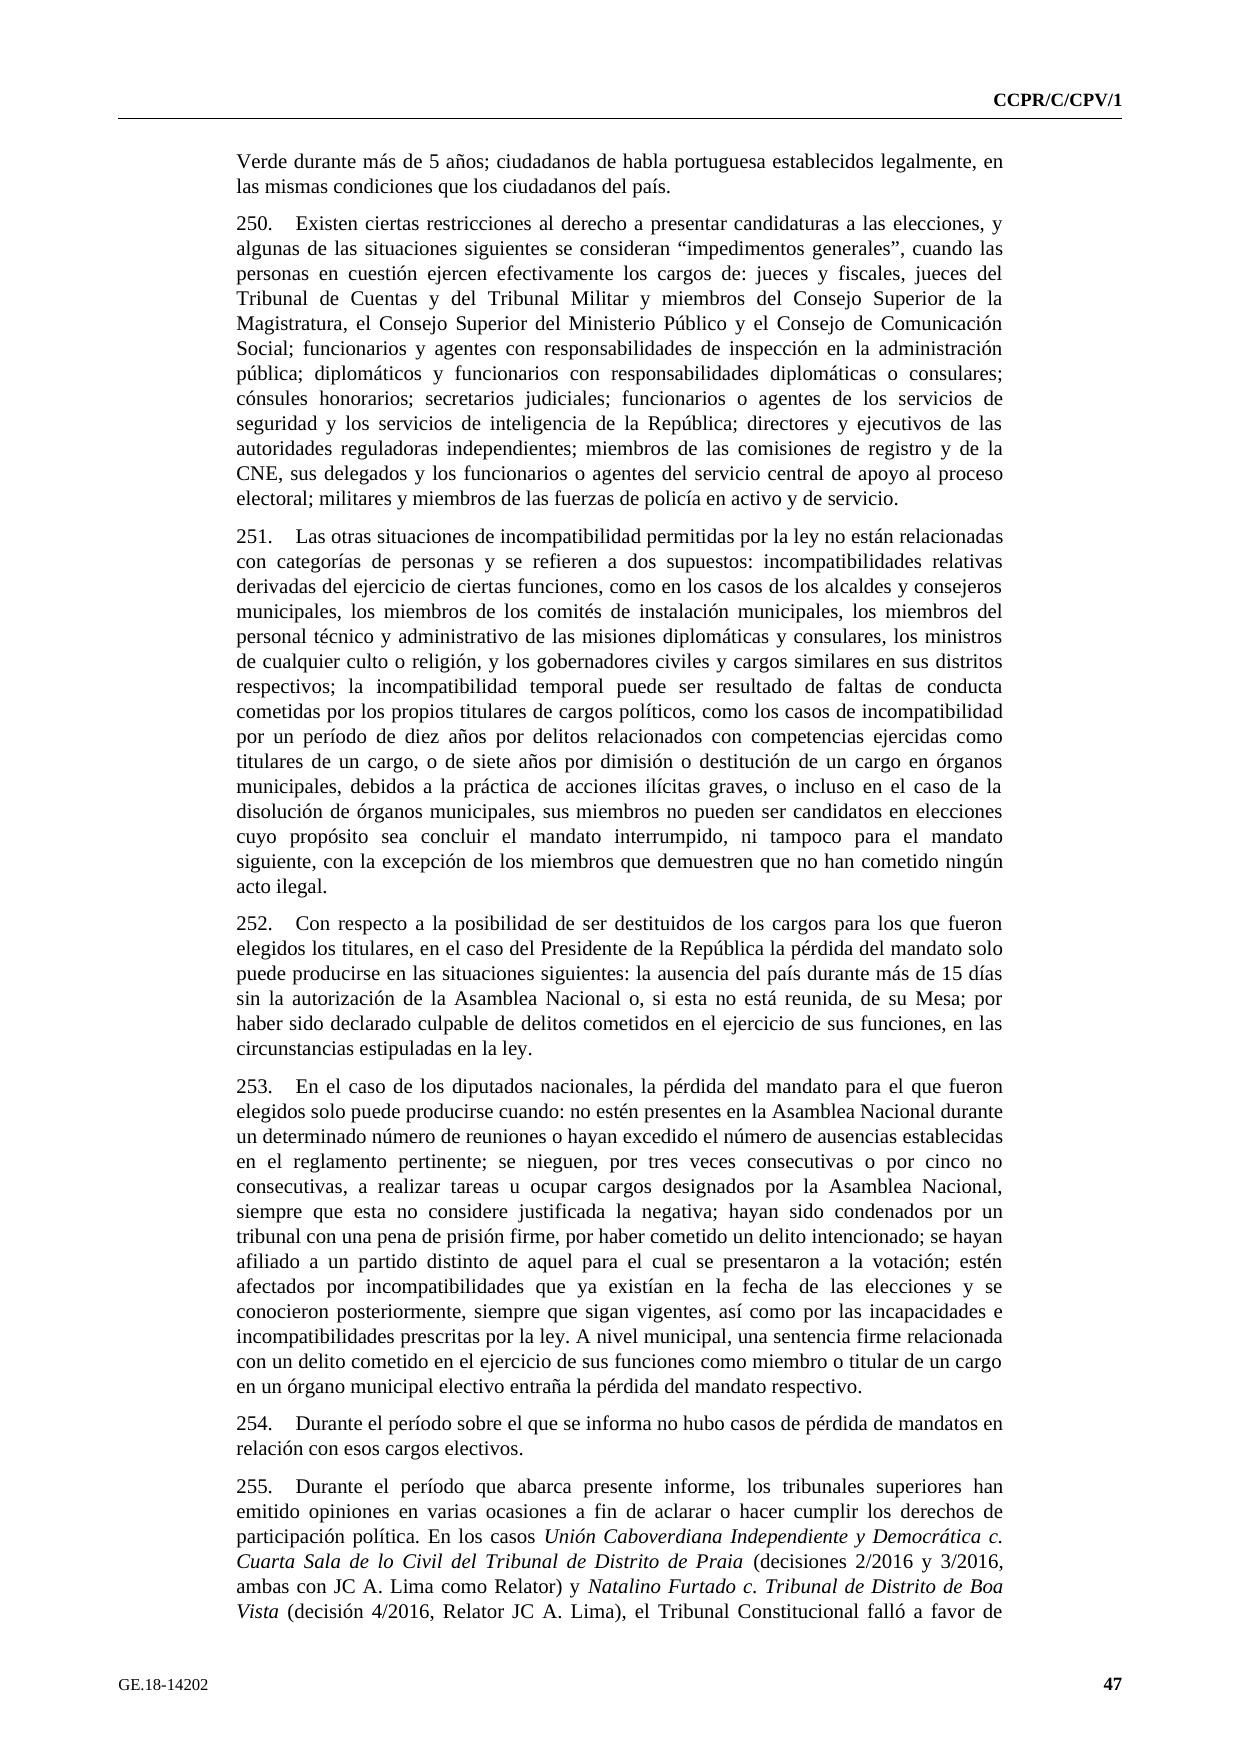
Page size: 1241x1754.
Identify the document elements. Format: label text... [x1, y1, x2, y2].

text 253. En el caso de los diputados nacionales, la pérdida del mandato para el que fueron elegidos solo puede producirse cuando: no estén presentes en la Asamblea Nacional durante un determinado número de reuniones o hayan excedido el número de ausencias establecidas en el reglamento pertinente; se nieguen, por tres veces consecutivas o por cinco no consecutivas, a realizar tareas u ocupar cargos designados por la Asamblea Nacional, siempre que esta no considere justificada la negativa; hayan sido condenados por un tribunal con una pena de prisión firme, por haber cometido un delito intencionado; se hayan afiliado a un partido distinto de aquel para el cual se presentaron a la votación; estén afectados por incompatibilidades que ya existían en la fecha de las elecciones y se conocieron posteriormente, siempre que sigan vigentes, así como por las incapacidades e incompatibilidades prescritas por la ley. A nivel municipal, una sentencia firme relacionada con un delito cometido en el ejercicio de sus funciones como miembro o titular de un cargo en un órgano municipal electivo entraña la pérdida del mandato respectivo. [236, 1073, 1004, 1398]
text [236, 148, 1004, 198]
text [236, 1473, 1004, 1623]
text 252. Con respecto a la posibilidad de ser destituidos de los cargos para los que fueron elegidos los titulares, en el caso del Presidente de la República la pérdida del mandato solo puede producirse en las situaciones siguientes: la ausencia del país durante más de 15 días sin la autorización de la Asamblea Nacional o, si esta no está reunida, de su Mesa; por haber sido declarado culpable de delitos cometidos en el ejercicio de sus funciones, en las circunstancias estipuladas en la ley. [236, 910, 1004, 1060]
text 250. Existen ciertas restricciones al derecho a presentar candidaturas a las elecciones, y algunas de las situaciones siguientes se consideran “impedimentos generales”, cuando las personas en cuestión ejercen efectivamente los cargos de: jueces y fiscales, jueces del Tribunal de Cuentas y del Tribunal Militar y miembros del Consejo Superior de la Magistratura, el Consejo Superior del Ministerio Público y el Consejo de Comunicación Social; funcionarios y agentes con responsabilidades de inspección en la administración pública; diplomáticos y funcionarios con responsabilidades diplomáticas o consulares; cónsules honorarios; secretarios judiciales; funcionarios o agentes de los servicios de seguridad y los servicios de inteligencia de la República; directores y ejecutivos de las autoridades reguladoras independientes; miembros de las comisiones de registro y de la CNE, sus delegados y los funcionarios o agentes del servicio central de apoyo al proceso electoral; militares y miembros de las fuerzas de policía en activo y de servicio. [236, 210, 1004, 510]
text 254. Durante el período sobre el que se informa no hubo casos de pérdida de mandatos en relación con esos cargos electivos. [236, 1410, 1004, 1460]
text 251. Las otras situaciones de incompatibilidad permitidas por la ley no están relacionadas con categorías de personas y se refieren a dos supuestos: incompatibilidades relativas derivadas del ejercicio de ciertas funciones, como en los casos de los alcaldes y consejeros municipales, los miembros de los comités de instalación municipales, los miembros del personal técnico y administrativo de las misiones diplomáticas y consulares, los ministros de cualquier culto o religión, y los gobernadores civiles y cargos similares en sus distritos respectivos; la incompatibilidad temporal puede ser resultado de faltas de conducta cometidas por los propios titulares de cargos políticos, como los casos de incompatibilidad por un período de diez años por delitos relacionados con competencias ejercidas como titulares de un cargo, o de siete años por dimisión o destitución de un cargo en órganos municipales, debidos a la práctica de acciones ilícitas graves, o incluso en el caso de la disolución de órganos municipales, sus miembros no pueden ser candidatos en elecciones cuyo propósito sea concluir el mandato interrumpido, ni tampoco para el mandato siguiente, con la excepción de los miembros que demuestren que no han cometido ningún acto ilegal. [236, 523, 1004, 898]
